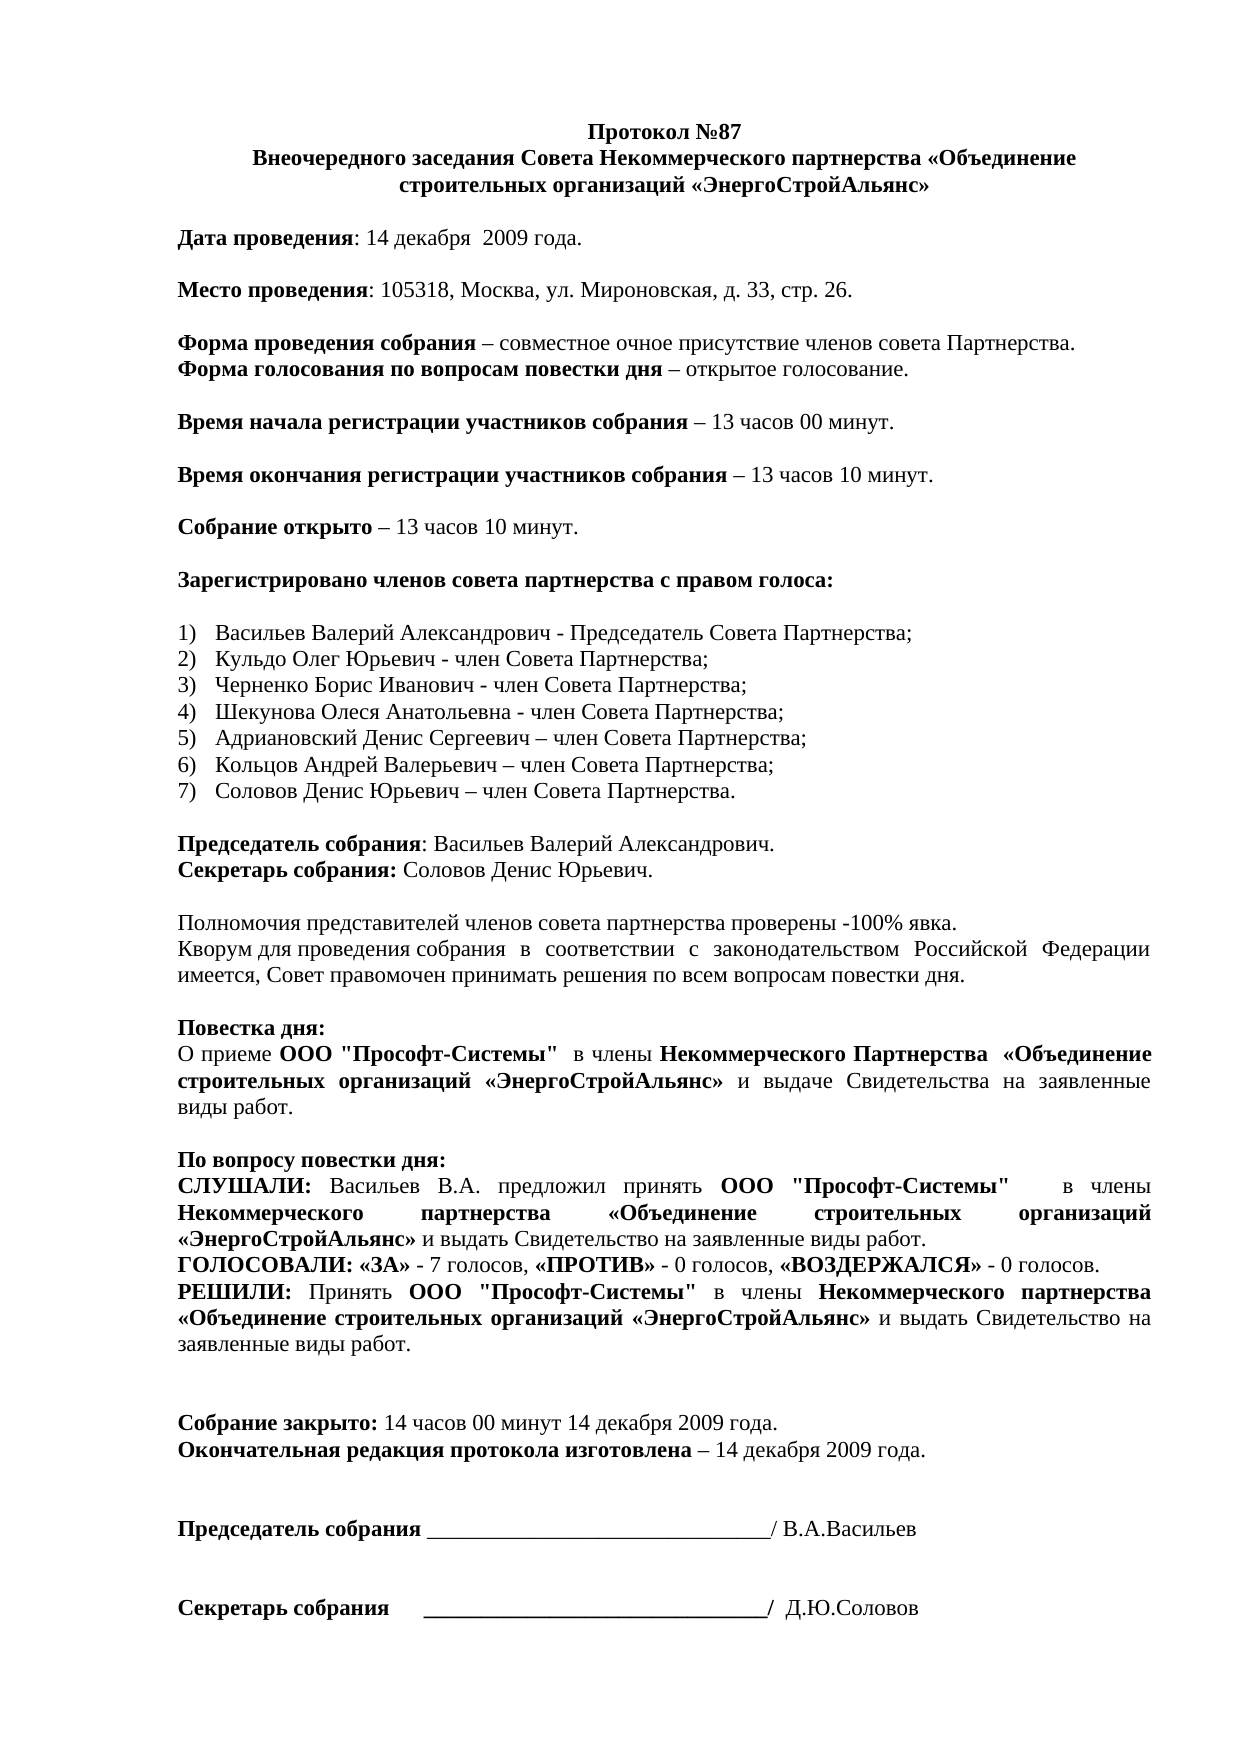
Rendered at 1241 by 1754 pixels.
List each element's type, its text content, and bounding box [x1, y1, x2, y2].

text Председатель собрания ______________________________/ В.А.Васильев [177, 1515, 1152, 1541]
list Соловов Денис Юрьевич – член Совета Партнерства. [177, 777, 1152, 803]
text Секретарь собрания ______________________________/ Д.Ю.Соловов [177, 1594, 1152, 1620]
text Внеочередного заседания Совета Некоммерческого партнерства «Объединение строительных организаций «ЭнергоСтройАльянс» [177, 144, 1152, 197]
list Адриановский Денис Сергеевич – член Совета Партнерства; [177, 724, 1152, 751]
text Председатель собрания: Васильев Валерий Александрович. [177, 830, 1152, 856]
text Форма проведения собрания – совместное очное присутствие членов совета Партнерства. [177, 329, 1152, 355]
text Дата проведения: 14 декабря 2009 года. [177, 223, 1152, 250]
text Протокол №87 [177, 118, 1152, 144]
text Кворум для проведения собрания в соответствии с законодательством Российской Федерации имеется, Совет правомочен принимать решения по всем вопросам повестки дня. [177, 935, 1152, 988]
text Секретарь собрания: Соловов Денис Юрьевич. [177, 856, 1152, 882]
text Собрание открыто – 13 часов 10 минут. [177, 513, 1152, 540]
text Окончательная редакция протокола изготовлена – 14 декабря 2009 года. [177, 1436, 1152, 1462]
text Полномочия представителей членов совета партнерства проверены -100% явка. [177, 909, 1152, 935]
text РЕШИЛИ: Принять ООО "Прософт-Системы" в члены Некоммерческого партнерства «Объединение строительных организаций «ЭнергоСтройАльянс» и выдать Свидетельство на заявленные виды работ. [177, 1278, 1152, 1357]
text СЛУШАЛИ: Васильев В.А. предложил принять ООО "Прософт-Системы" в члены Некоммерческого партнерства «Объединение строительных организаций «ЭнергоСтройАльянс» и выдать Свидетельство на заявленные виды работ. [177, 1172, 1152, 1251]
text ГОЛОСОВАЛИ: «ЗА» - 7 голосов, «ПРОТИВ» - 0 голосов, «ВОЗДЕРЖАЛСЯ» - 0 голосов. [177, 1251, 1152, 1278]
text Время окончания регистрации участников собрания – 13 часов 10 минут. [177, 461, 1152, 487]
text Зарегистрировано членов совета партнерства с правом голоса: [177, 566, 1152, 592]
text По вопросу повестки дня: [177, 1146, 1152, 1172]
list Шекунова Олеся Анатольевна - член Совета Партнерства; [177, 698, 1152, 724]
text Место проведения: 105318, Москва, ул. Мироновская, д. 33, стр. 26. [177, 276, 1152, 303]
text Собрание закрыто: 14 часов 00 минут 14 декабря 2009 года. [177, 1409, 1152, 1436]
list Кульдо Олег Юрьевич - член Совета Партнерства; [177, 645, 1152, 672]
text Повестка дня: [177, 1014, 1152, 1041]
list Кольцов Андрей Валерьевич – член Совета Партнерства; [177, 751, 1152, 777]
text О приеме ООО "Прософт-Системы" в члены Некоммерческого Партнерства «Объединение строительных организаций «ЭнергоСтройАльянс» и выдаче Свидетельства на заявленные виды работ. [177, 1041, 1152, 1119]
list Черненко Борис Иванович - член Совета Партнерства; [177, 672, 1152, 698]
text Форма голосования по вопросам повестки дня – открытое голосование. [177, 355, 1152, 382]
list Васильев Валерий Александрович - Председатель Совета Партнерства; [177, 619, 1152, 645]
text Время начала регистрации участников собрания – 13 часов 00 минут. [177, 408, 1152, 434]
